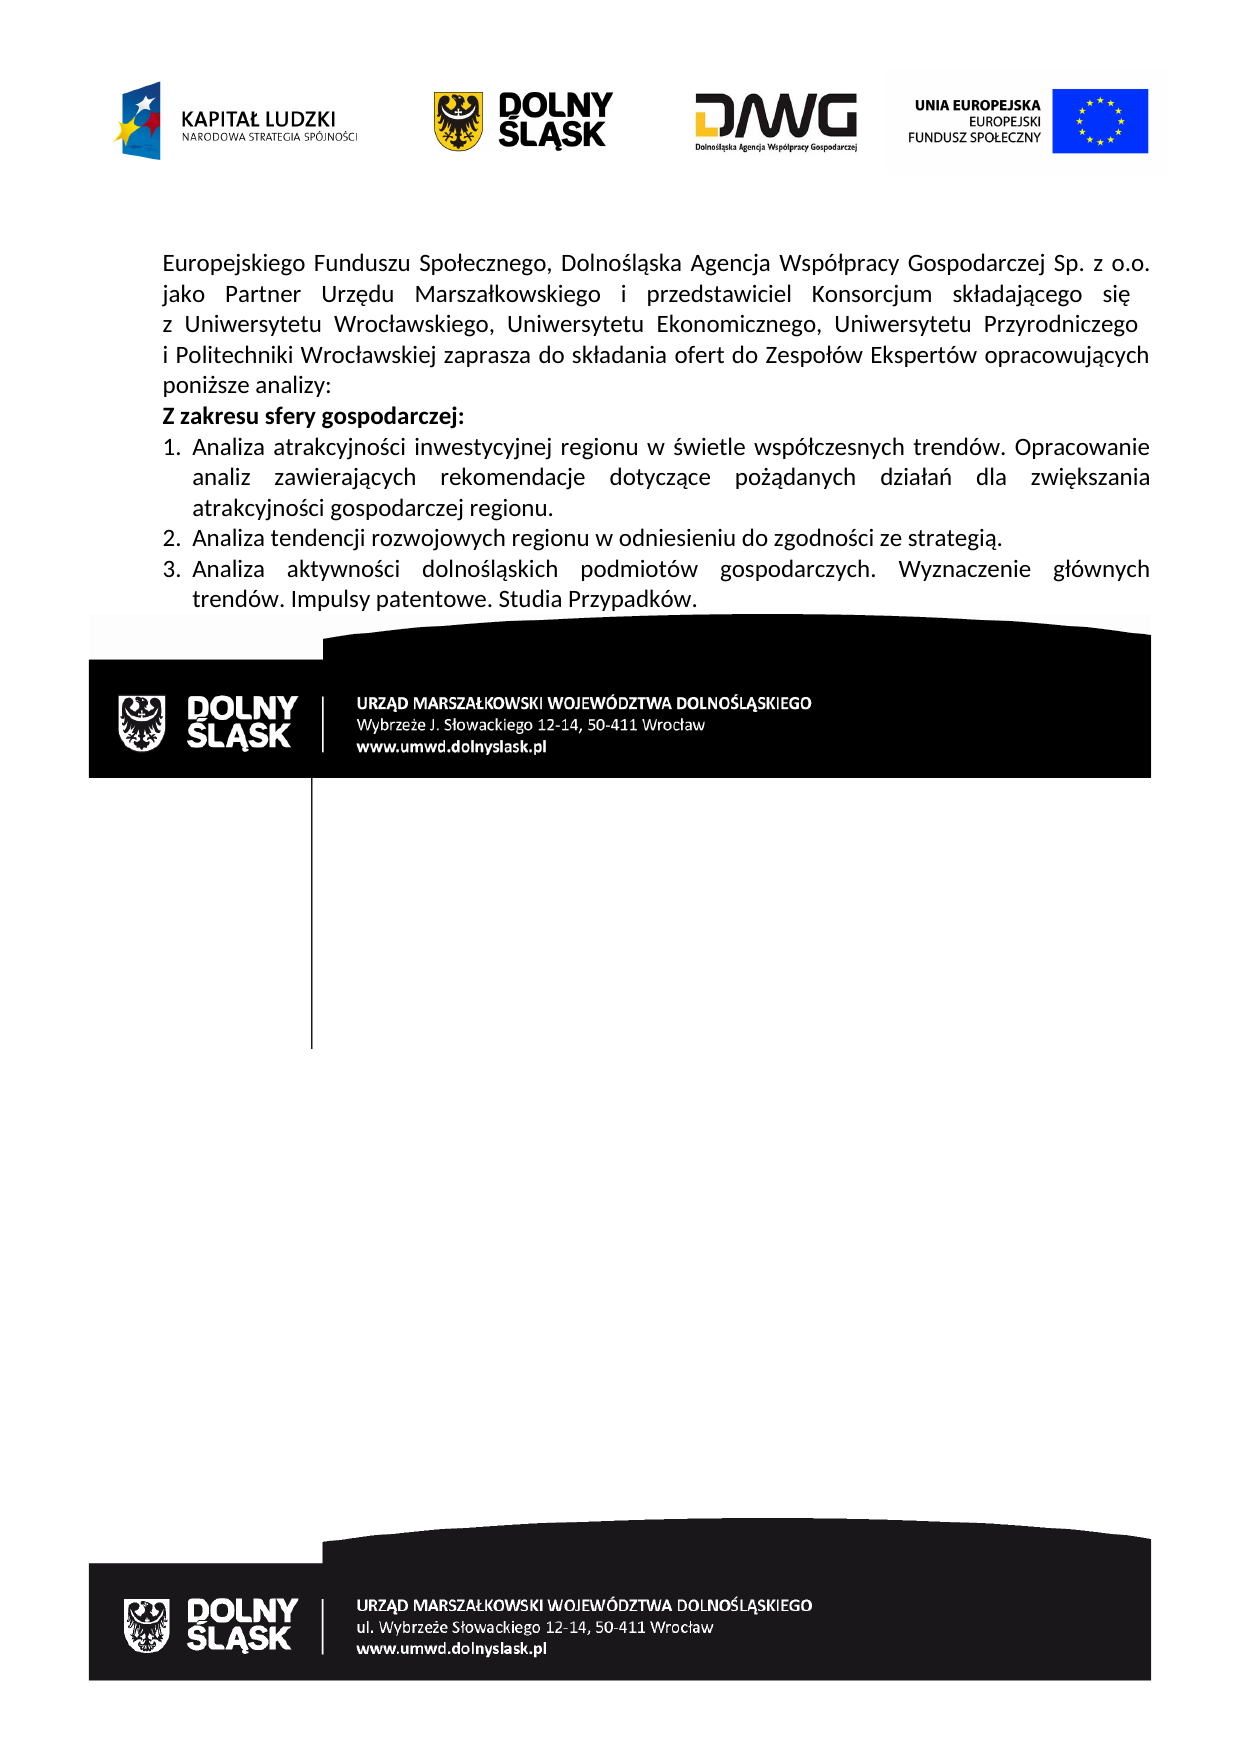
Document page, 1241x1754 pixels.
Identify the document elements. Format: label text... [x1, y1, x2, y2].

picture [431, 89, 613, 154]
picture [73, 42, 396, 199]
text W związku z realizacją projektu „Analizy, badania i prognozy na rzecz Strategii Rozwoju Województwa Dolnośląskiego” współfinansowanego przez Unię Europejską w ramach Europejskiego Funduszu Społecznego, Dolnośląska Agencja Współpracy Gospodarczej Sp. z o.o. jako Partner Urzędu Marszałkowskiego i przedstawiciel Konsorcjum składającego się z Uniwersytetu Wrocławskiego, Uniwersytetu Ekonomicznego, Uniwersytetu Przyrodniczego i Politechniki Wrocławskiej zaprasza do składania ofert do Zespołów Ekspertów opracowujących poniższe analizy: [162, 247, 1152, 400]
list Analiza atrakcyjności inwestycyjnej regionu w świetle współczesnych trendów. Opracowanie analiz zawierających rekomendacje dotyczące pożądanych działań dla zwiększania atrakcyjności gospodarczej regionu. [162, 431, 1152, 522]
text Z zakresu sfery gospodarczej: [162, 400, 1152, 431]
picture [692, 89, 860, 157]
list Analiza aktywności dolnośląskich podmiotów gospodarczych. Wyznaczenie głównych trendów. Impulsy patentowe. Studia Przypadków. [162, 553, 1152, 614]
picture [88, 614, 1152, 1681]
list Analiza tendencji rozwojowych regionu w odniesieniu do zgodności ze strategią. [162, 522, 1152, 553]
picture [886, 68, 1170, 174]
